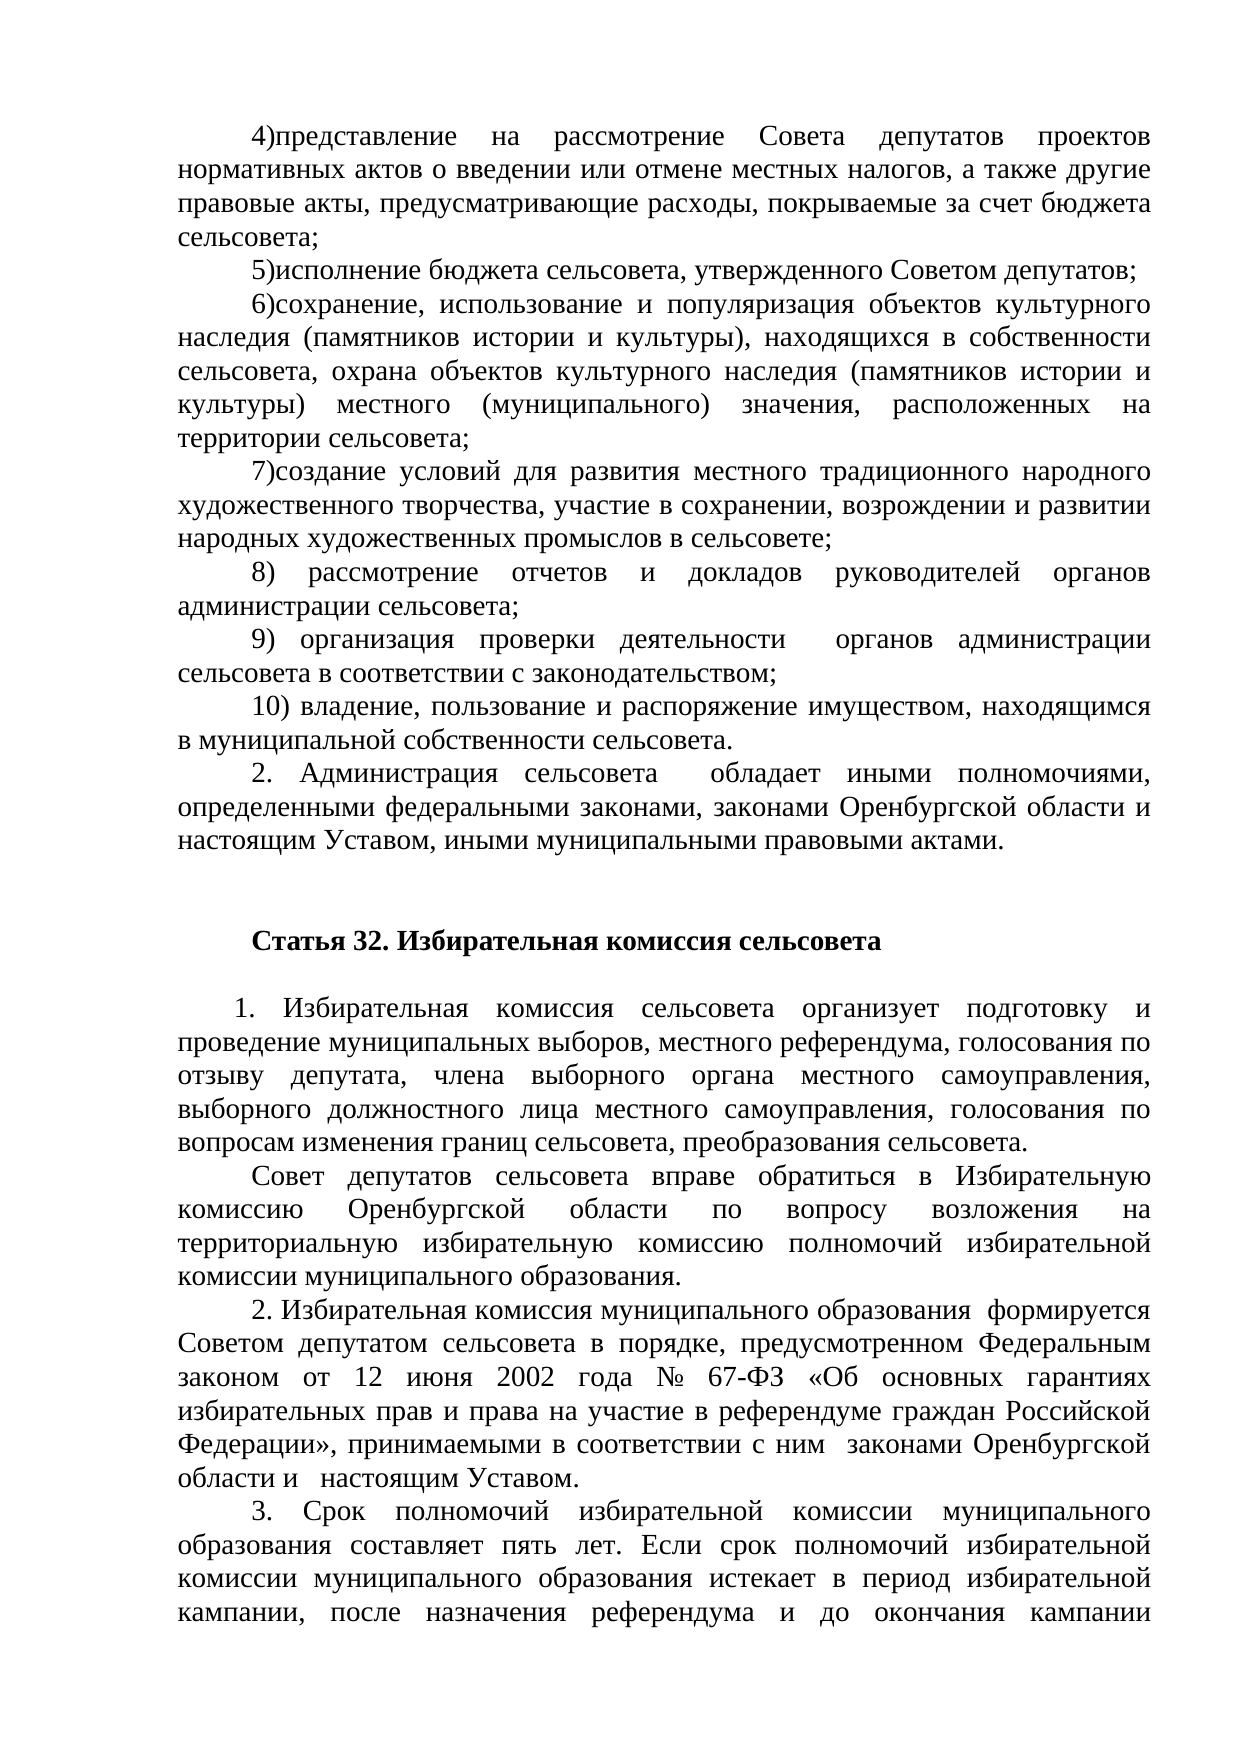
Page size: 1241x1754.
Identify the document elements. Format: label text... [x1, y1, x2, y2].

text 7)создание условий для развития местного традиционного народного художественного творчества, участие в сохранении, возрождении и развитии народных художественных промыслов в сельсовете; [177, 453, 1152, 554]
text 2. Избирательная комиссия муниципального образования формируется Советом депутатом сельсовета в порядке, предусмотренном Федеральным законом от 12 июня 2002 года № 67-ФЗ «Об основных гарантиях избирательных прав и права на участие в референдуме граждан Российской Федерации», принимаемыми в соответствии с ним законами Оренбургской области и настоящим Уставом. [177, 1292, 1152, 1493]
text Совет депутатов сельсовета вправе обратиться в Избирательную комиссию Оренбургской области по вопросу возложения на территориальную избирательную комиссию полномочий избирательной комиссии муниципального образования. [177, 1158, 1152, 1292]
text 5)исполнение бюджета сельсовета, утвержденного Советом депутатов; [177, 252, 1152, 286]
text 6)сохранение, использование и популяризация объектов культурного наследия (памятников истории и культуры), находящихся в собственности сельсовета, охрана объектов культурного наследия (памятников истории и культуры) местного (муниципального) значения, расположенных на территории сельсовета; [177, 286, 1152, 453]
text 4)представление на рассмотрение Совета депутатов проектов нормативных актов о введении или отмене местных налогов, а также другие правовые акты, предусматривающие расходы, покрываемые за счет бюджета сельсовета; [177, 118, 1152, 252]
text 2. Администрация сельсовета обладает иными полномочиями, определенными федеральными законами, законами Оренбургской области и настоящим Уставом, иными муниципальными правовыми актами. [177, 755, 1152, 856]
text 9) организация проверки деятельности органов администрации сельсовета в соответствии с законодательством; [177, 621, 1152, 688]
text Статья 32. Избирательная комиссия сельсовета [177, 923, 1152, 957]
text 1. Избирательная комиссия сельсовета организует подготовку и проведение муниципальных выборов, местного референдума, голосования по отзыву депутата, члена выборного органа местного самоуправления, выборного должностного лица местного самоуправления, голосования по вопросам изменения границ сельсовета, преобразования сельсовета. [177, 990, 1152, 1158]
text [177, 1493, 1152, 1627]
text 8) рассмотрение отчетов и докладов руководителей органов администрации сельсовета; [177, 554, 1152, 621]
text 10) владение, пользование и распоряжение имуществом, находящимся в муниципальной собственности сельсовета. [177, 688, 1152, 755]
